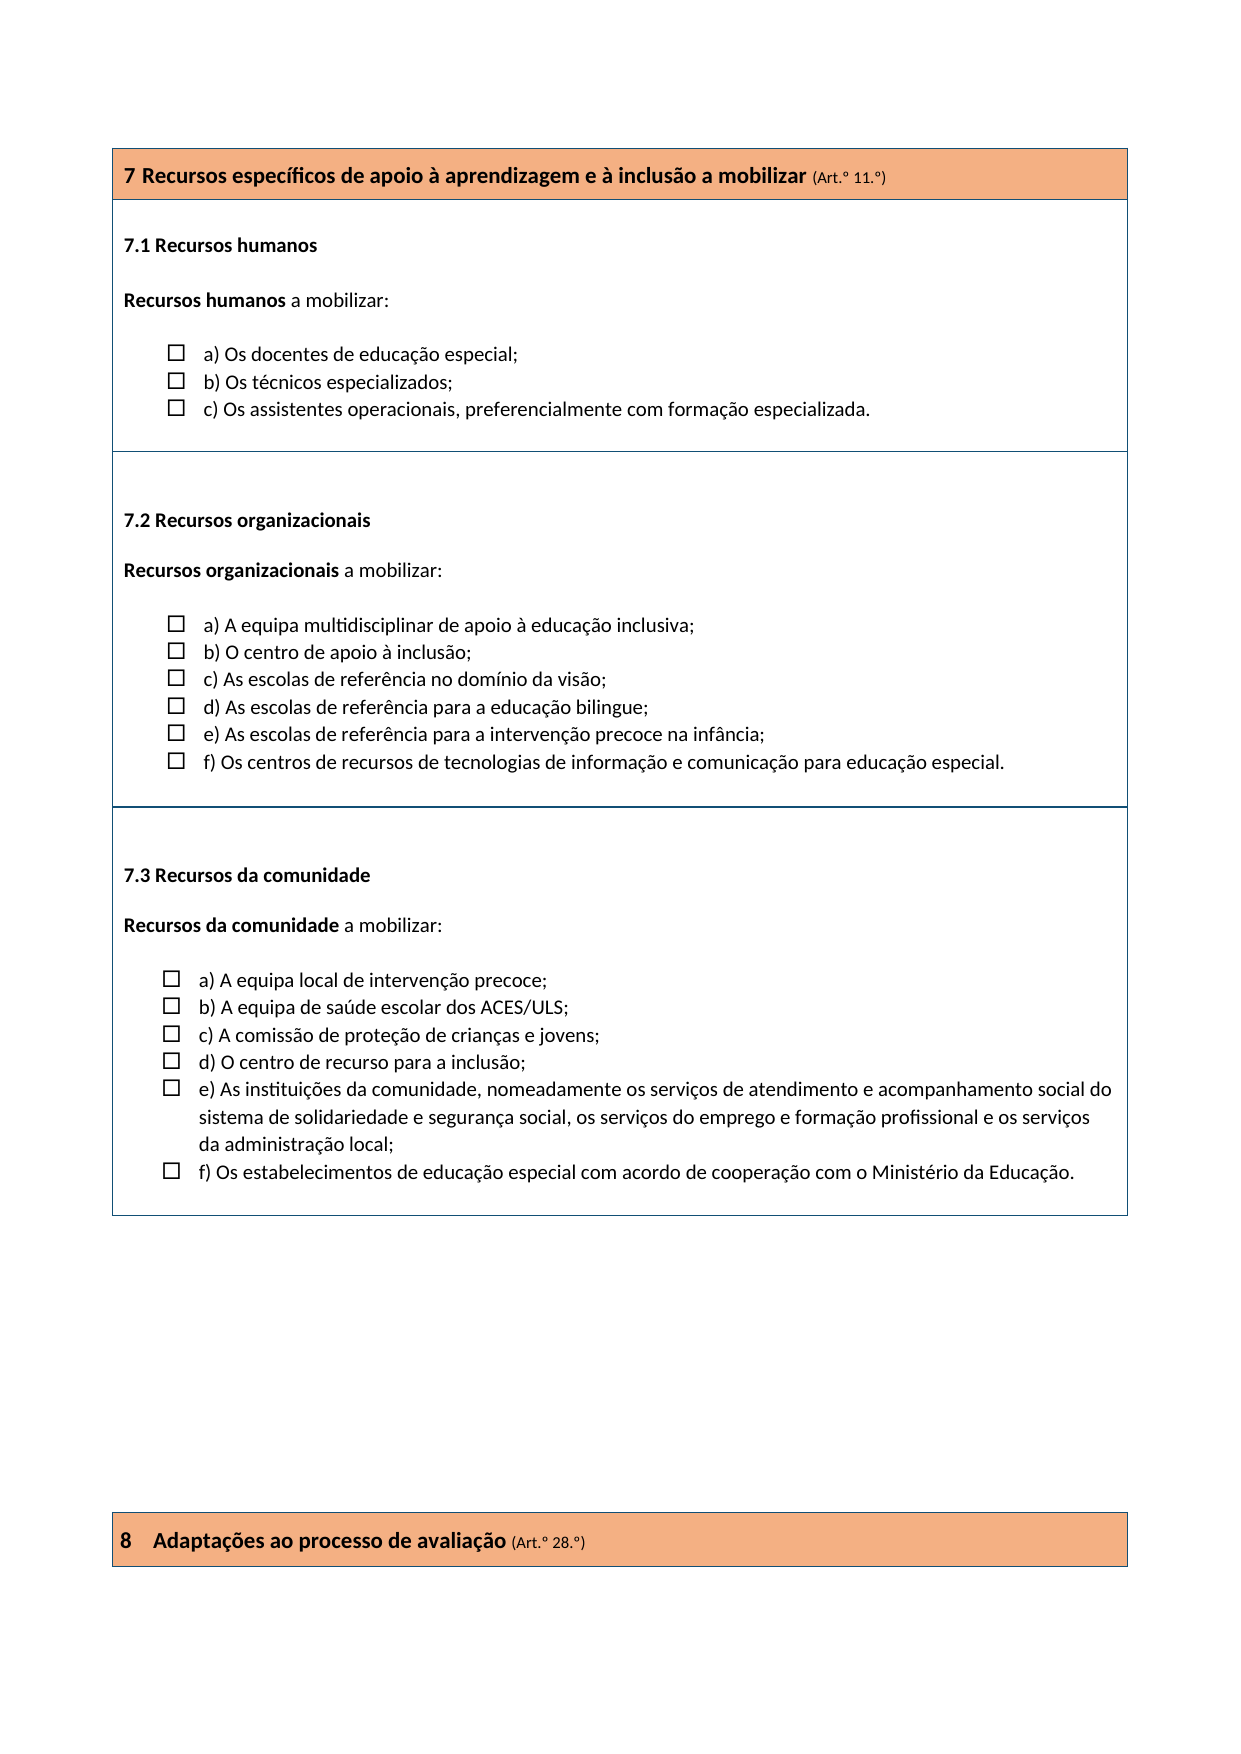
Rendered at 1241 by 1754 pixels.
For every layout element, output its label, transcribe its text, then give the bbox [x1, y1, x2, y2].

table_cell 7.1 Recursos humanos Recursos humanos a mobilizar: a) Os docentes de educação especial; b) Os técnicos especializados; c) Os assistentes operacionais, preferencialmente com formação especializada. [113, 200, 1127, 451]
table_header 8 Adaptações ao processo de avaliação (Art.º 28.º) [113, 1513, 1127, 1566]
table_header 7 Recursos específicos de apoio à aprendizagem e à inclusão a mobilizar (Art.º 11.º) [113, 149, 1127, 199]
table_cell 7.2 Recursos organizacionais Recursos organizacionais a mobilizar: a) A equipa multidisciplinar de apoio à educação inclusiva; b) O centro de apoio à inclusão; c) As escolas de referência no domínio da visão; d) As escolas de referência para a educação bilingue; e) As escolas de referência para a intervenção precoce na infância; f) Os centros de recursos de tecnologias de informação e comunicação para educação especial. [113, 452, 1127, 806]
table_cell 7.3 Recursos da comunidade Recursos da comunidade a mobilizar: a) A equipa local de intervenção precoce; b) A equipa de saúde escolar dos ACES/ULS; c) A comissão de proteção de crianças e jovens; d) O centro de recurso para a inclusão; e) As instituições da comunidade, nomeadamente os serviços de atendimento e acompanhamento social do sistema de solidariedade e segurança social, os serviços do emprego e formação profissional e os serviços da administração local; f) Os estabelecimentos de educação especial com acordo de cooperação com o Ministério da Educação. [113, 808, 1127, 1214]
